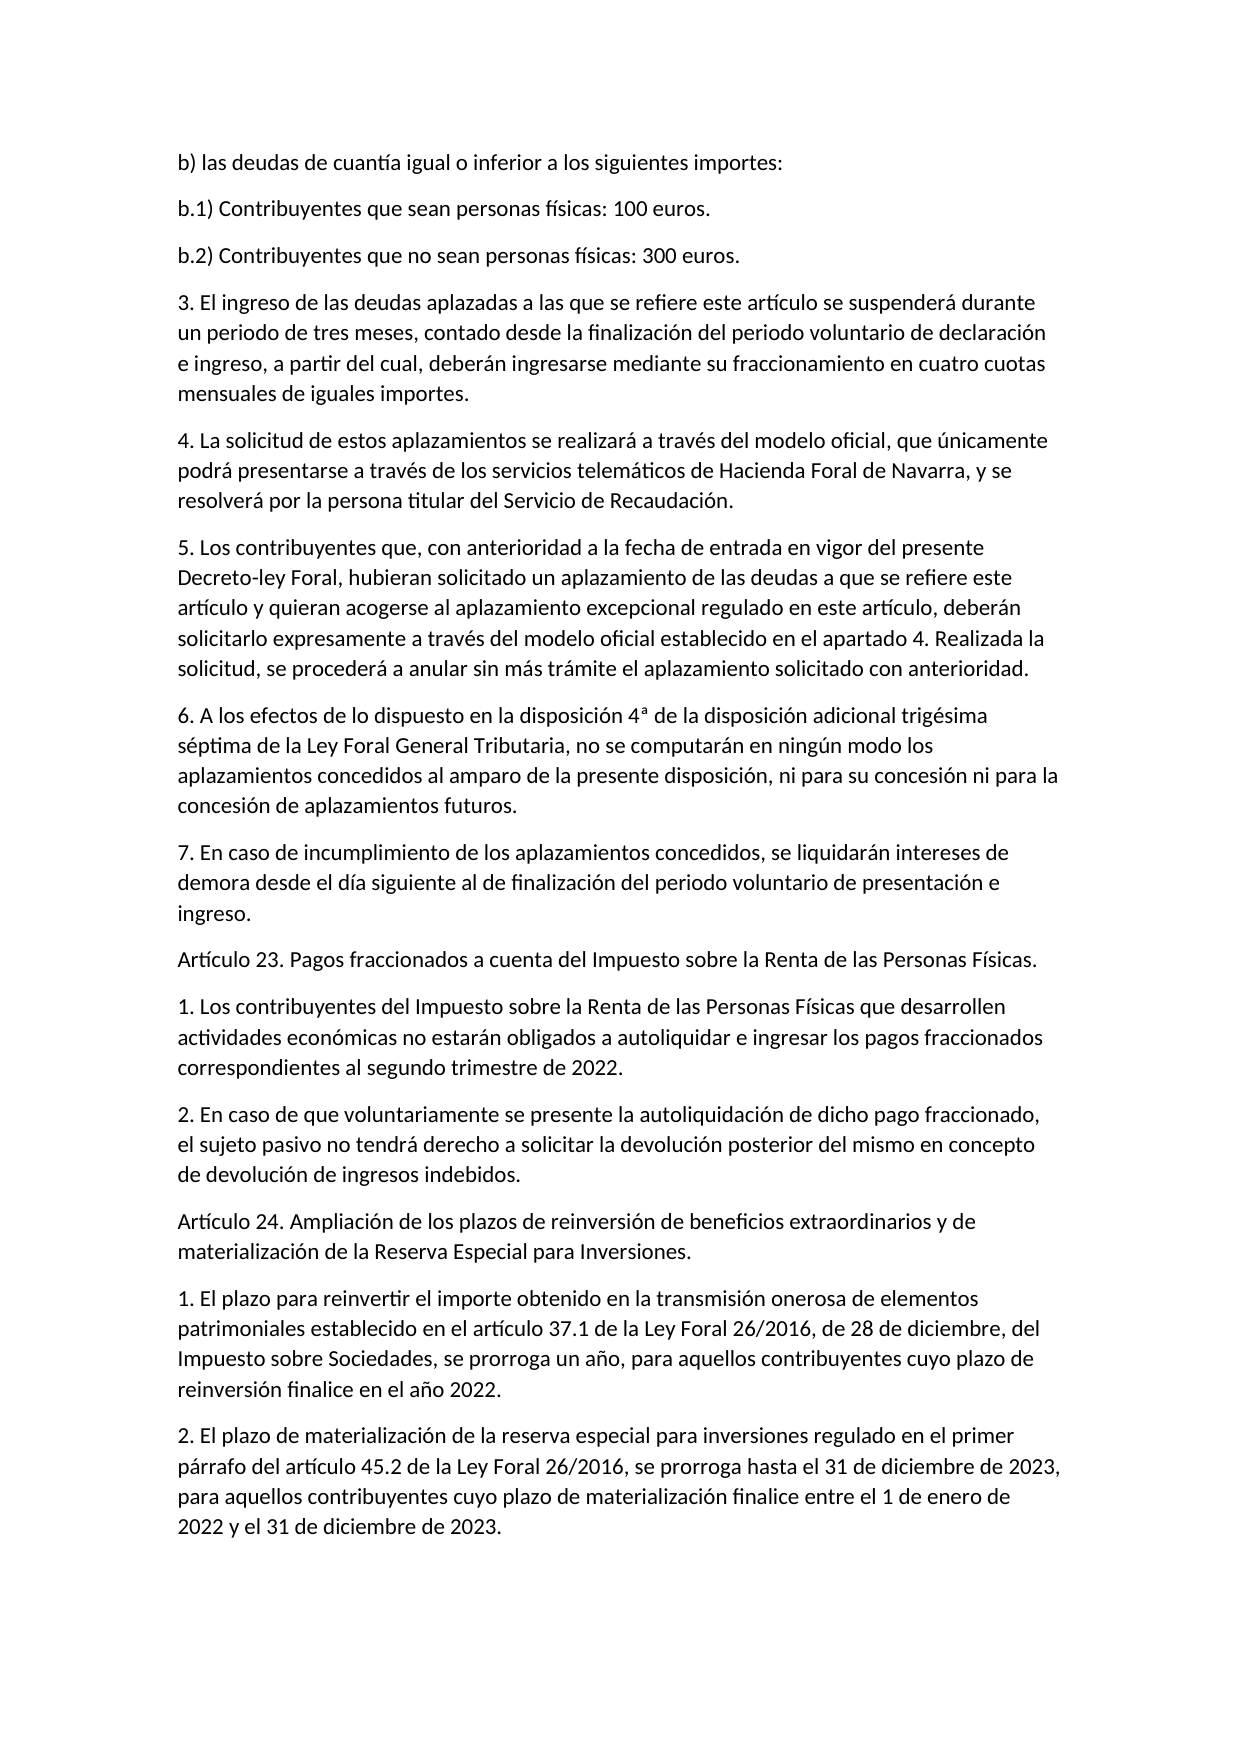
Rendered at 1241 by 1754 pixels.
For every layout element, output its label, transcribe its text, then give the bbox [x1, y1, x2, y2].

text 7. En caso de incumplimiento de los aplazamientos concedidos, se liquidarán intereses de demora desde el día siguiente al de finalización del periodo voluntario de presentación e ingreso. [177, 838, 1063, 927]
text 4. La solicitud de estos aplazamientos se realizará a través del modelo oficial, que únicamente podrá presentarse a través de los servicios telemáticos de Hacienda Foral de Navarra, y se resolverá por la persona titular del Servicio de Recaudación. [177, 426, 1063, 514]
text 1. El plazo para reinvertir el importe obtenido en la transmisión onerosa de elementos patrimoniales establecido en el artículo 37.1 de la Ley Foral 26/2016, de 28 de diciembre, del Impuesto sobre Sociedades, se prorroga un año, para aquellos contribuyentes cuyo plazo de reinversión finalice en el año 2022. [177, 1284, 1063, 1403]
text 2. En caso de que voluntariamente se presente la autoliquidación de dicho pago fraccionado, el sujeto pasivo no tendrá derecho a solicitar la devolución posterior del mismo en concepto de devolución de ingresos indebidos. [177, 1100, 1063, 1188]
text 6. A los efectos de lo dispuesto en la disposición 4ª de la disposición adicional trigésima séptima de la Ley Foral General Tributaria, no se computarán en ningún modo los aplazamientos concedidos al amparo de la presente disposición, ni para su concesión ni para la concesión de aplazamientos futuros. [177, 701, 1063, 819]
text b.2) Contribuyentes que no sean personas físicas: 300 euros. [177, 241, 1063, 269]
text 1. Los contribuyentes del Impuesto sobre la Renta de las Personas Físicas que desarrollen actividades económicas no estarán obligados a autoliquidar e ingresar los pagos fraccionados correspondientes al segundo trimestre de 2022. [177, 992, 1063, 1081]
text 2. El plazo de materialización de la reserva especial para inversiones regulado en el primer párrafo del artículo 45.2 de la Ley Foral 26/2016, se prorroga hasta el 31 de diciembre de 2023, para aquellos contribuyentes cuyo plazo de materialización finalice entre el 1 de enero de 2022 y el 31 de diciembre de 2023. [177, 1422, 1063, 1540]
text 5. Los contribuyentes que, con anterioridad a la fecha de entrada en vigor del presente Decreto-ley Foral, hubieran solicitado un aplazamiento de las deudas a que se refiere este artículo y quieran acogerse al aplazamiento excepcional regulado en este artículo, deberán solicitarlo expresamente a través del modelo oficial establecido en el apartado 4. Realizada la solicitud, se procederá a anular sin más trámite el aplazamiento solicitado con anterioridad. [177, 533, 1063, 682]
text Artículo 24. Ampliación de los plazos de reinversión de beneficios extraordinarios y de materialización de la Reserva Especial para Inversiones. [177, 1207, 1063, 1265]
text b) las deudas de cuantía igual o inferior a los siguientes importes: [177, 148, 1063, 176]
text Artículo 23. Pagos fraccionados a cuenta del Impuesto sobre la Renta de las Personas Físicas. [177, 946, 1063, 973]
text 3. El ingreso de las deudas aplazadas a las que se refiere este artículo se suspenderá durante un periodo de tres meses, contado desde la finalización del periodo voluntario de declaración e ingreso, a partir del cual, deberán ingresarse mediante su fraccionamiento en cuatro cuotas mensuales de iguales importes. [177, 288, 1063, 407]
text b.1) Contribuyentes que sean personas físicas: 100 euros. [177, 194, 1063, 222]
